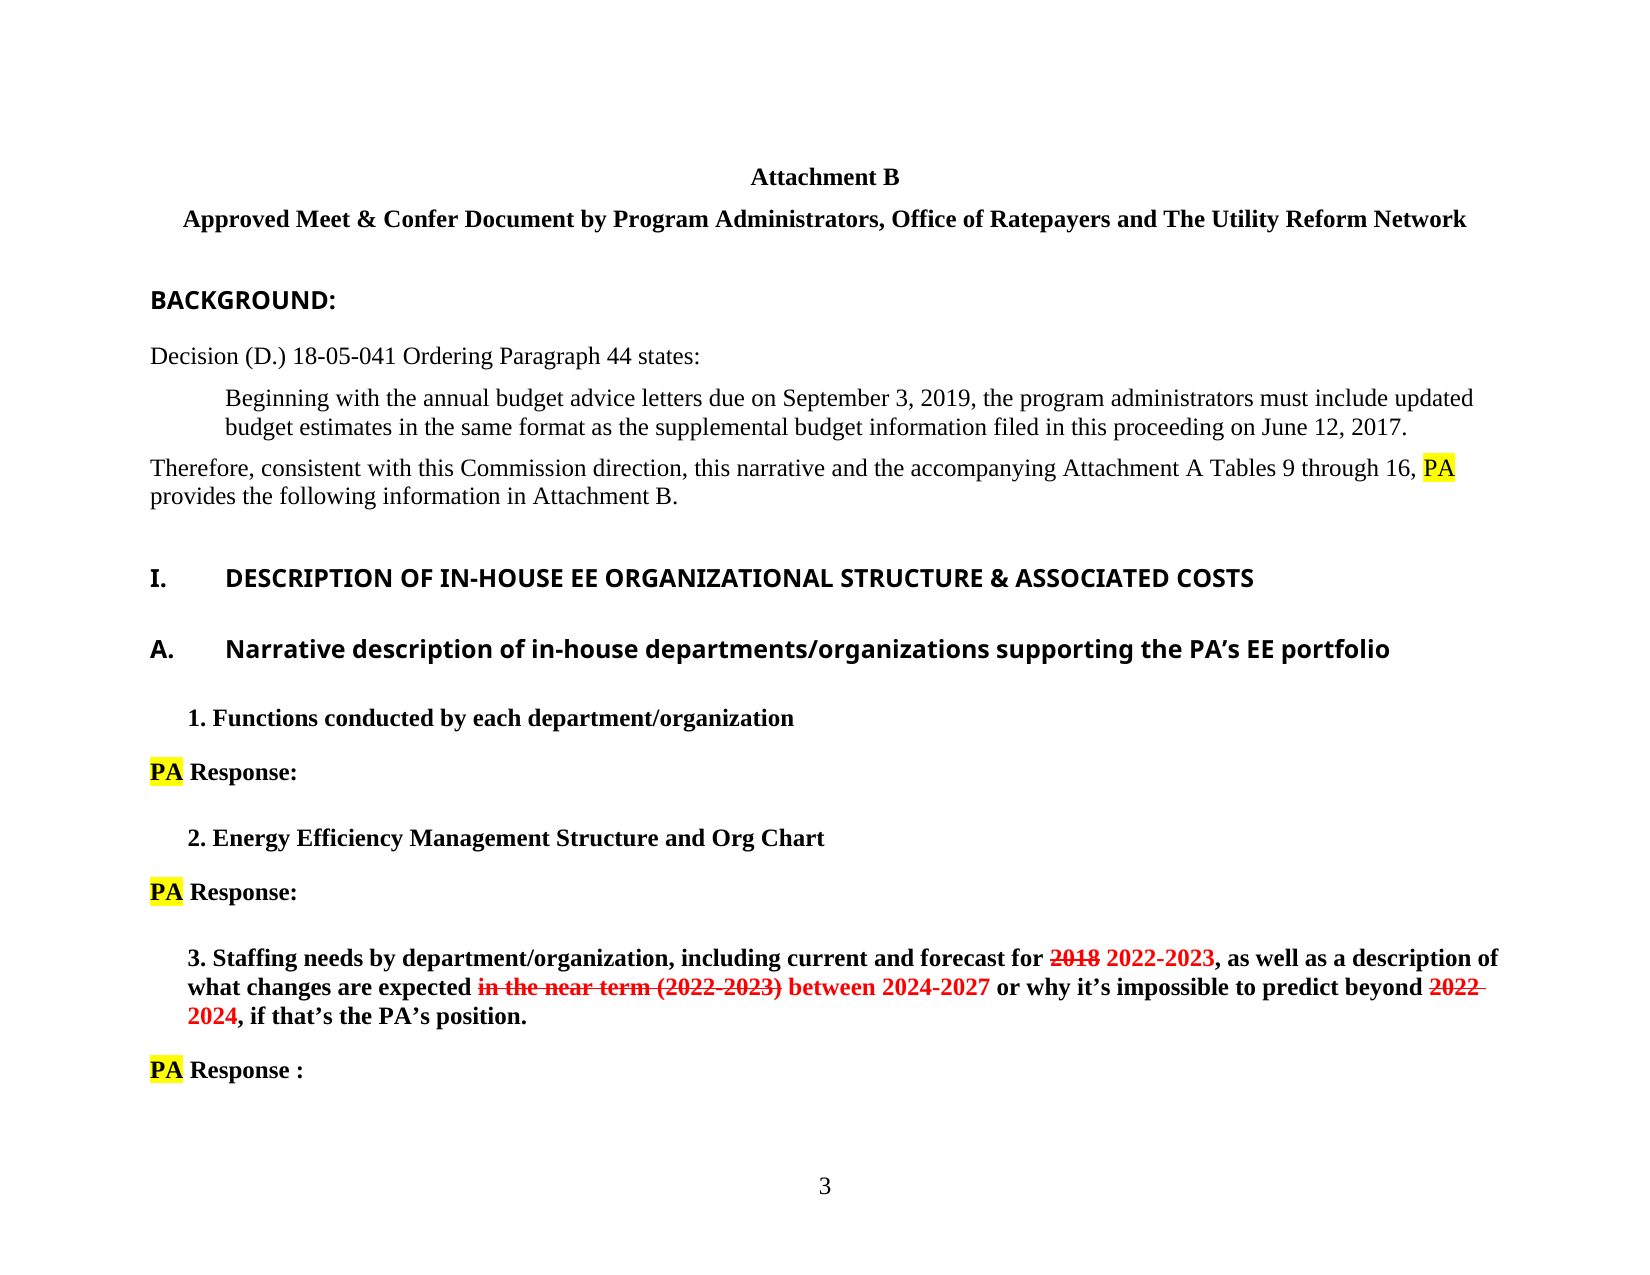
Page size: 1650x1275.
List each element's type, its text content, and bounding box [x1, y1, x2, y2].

text PA Response: [183, 757, 1500, 786]
text Attachment B [150, 162, 1500, 191]
text 2. Energy Efficiency Management Structure and Org Chart [187, 823, 1500, 852]
text Approved Meet & Confer Document by Program Administrators, Office of Ratepayers and The Utility Reform Network [150, 204, 1500, 232]
subtitle I. DESCRIPTION OF IN-HOUSE EE ORGANIZATIONAL STRUCTURE & ASSOCIATED COSTS [150, 560, 1500, 594]
text PA Response : [183, 1055, 1500, 1083]
text Therefore, consistent with this Commission direction, this narrative and the accompanying Attachment A Tables 9 through 16, PA provides the following information in Attachment B. [150, 453, 1500, 510]
text Decision (D.) 18-05-041 Ordering Paragraph 44 states: [150, 342, 1500, 370]
text 1. Functions conducted by each department/organization [187, 703, 1500, 732]
text PA Response: [183, 877, 1500, 906]
text Beginning with the annual budget advice letters due on September 3, 2019, the program administrators must include updated budget estimates in the same format as the supplemental budget information filed in this proceeding on June 12, 2017. [225, 383, 1500, 440]
subtitle A. Narrative description of in-house departments/organizations supporting the PA’s EE portfolio [150, 632, 1500, 666]
text 3. Staffing needs by department/organization, including current and forecast for 2018 2022-2023, as well as a description of what changes are expected in the near term (2022-2023) between 2024-2027 or why it’s impossible to predict beyond 2022 2024, if that’s the PA’s position. [187, 943, 1500, 1030]
subtitle Background: [150, 282, 1500, 317]
